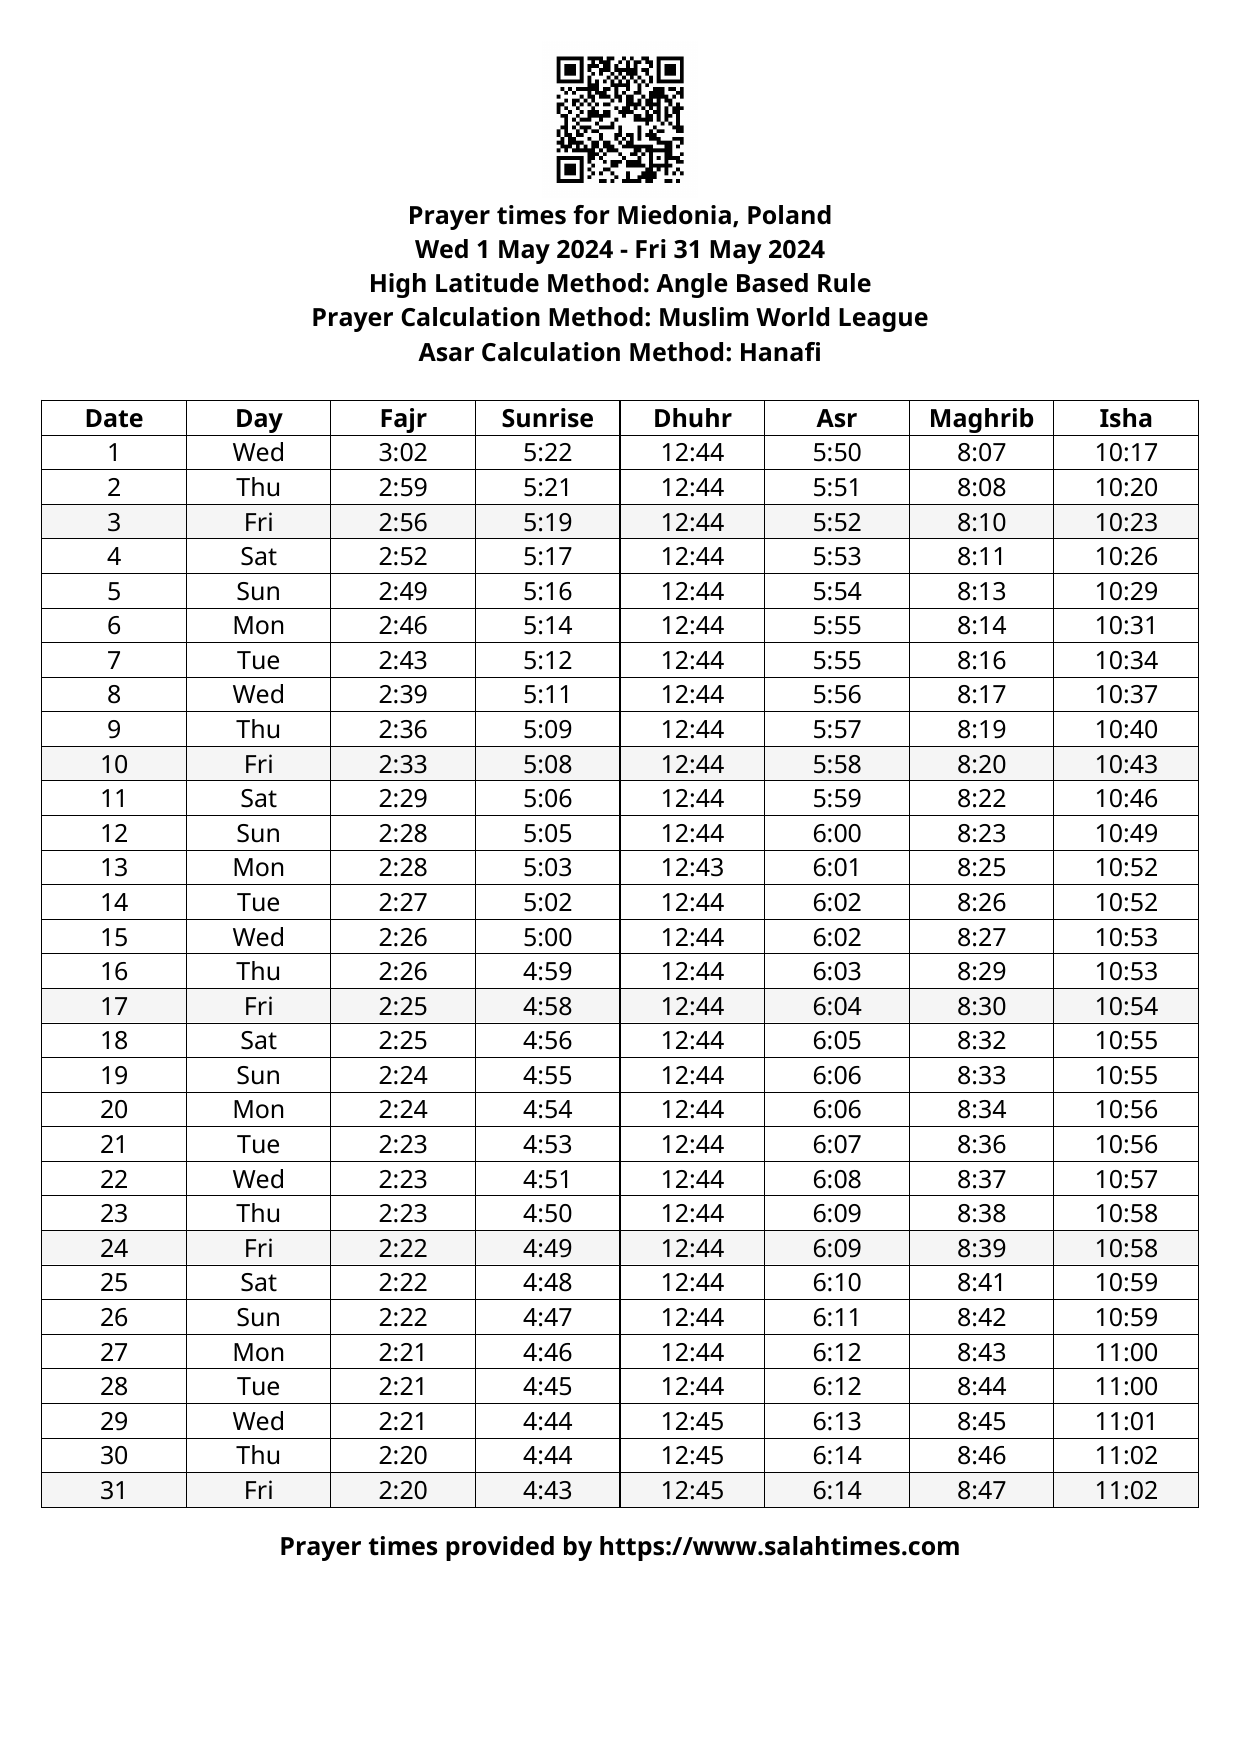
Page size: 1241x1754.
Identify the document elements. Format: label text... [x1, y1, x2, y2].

table_cell Sat [187, 781, 330, 815]
table_cell Tue [187, 1127, 330, 1161]
table_cell 12:44 [621, 1058, 764, 1092]
table_cell 10:53 [1054, 954, 1198, 988]
table_header Asr [765, 401, 909, 434]
table_cell 6:14 [765, 1473, 909, 1507]
table_cell 10:17 [1054, 436, 1198, 469]
table_cell 2:22 [331, 1231, 475, 1264]
table_cell 2:23 [331, 1127, 475, 1161]
table_cell 6:06 [765, 1058, 909, 1092]
table_cell 1 [42, 436, 186, 469]
table_cell 2:26 [331, 954, 475, 988]
table_header Date [42, 401, 186, 434]
table_cell 6:05 [765, 1024, 909, 1057]
table_cell 2:39 [331, 678, 475, 711]
table_cell 5:50 [765, 436, 909, 469]
table_cell 12:44 [621, 989, 764, 1022]
table_cell 4:46 [476, 1335, 619, 1368]
table_cell 8:23 [910, 816, 1053, 849]
table_header Sunrise [476, 401, 619, 434]
table_cell 2:21 [331, 1369, 475, 1403]
table_cell 10:57 [1054, 1162, 1198, 1195]
table_cell 5:21 [476, 470, 619, 504]
table_cell 5:52 [765, 505, 909, 538]
table_cell 6:12 [765, 1369, 909, 1403]
table_cell Fri [187, 747, 330, 780]
text Prayer times provided by https://www.salahtimes.com [42, 1528, 1198, 1563]
table_cell 8:33 [910, 1058, 1053, 1092]
table_cell 13 [42, 851, 186, 884]
table_cell 2:23 [331, 1196, 475, 1230]
table_cell 12:44 [621, 505, 764, 538]
table_cell 12:44 [621, 920, 764, 953]
table_cell 9 [42, 712, 186, 746]
table_cell 16 [42, 954, 186, 988]
table_cell 2:25 [331, 1024, 475, 1057]
table_cell 2:49 [331, 574, 475, 607]
table_cell 2:24 [331, 1093, 475, 1126]
table_cell 4:53 [476, 1127, 619, 1161]
table_cell Tue [187, 1369, 330, 1403]
table_cell 8:26 [910, 885, 1053, 919]
table_cell 10:53 [1054, 920, 1198, 953]
table_cell 4:48 [476, 1266, 619, 1299]
table_cell 8:17 [910, 678, 1053, 711]
table_cell 8:08 [910, 470, 1053, 504]
table_cell 2:33 [331, 747, 475, 780]
table_cell Thu [187, 712, 330, 746]
table_cell 5:53 [765, 539, 909, 573]
table_cell 5:56 [765, 678, 909, 711]
table_cell 8:30 [910, 989, 1053, 1022]
text Wed 1 May 2024 - Fri 31 May 2024 [42, 232, 1198, 266]
table_cell 10:54 [1054, 989, 1198, 1022]
table_cell 10:23 [1054, 505, 1198, 538]
table_cell 4:51 [476, 1162, 619, 1195]
table_cell 12:45 [621, 1439, 764, 1472]
table_cell 2:59 [331, 470, 475, 504]
table_cell 6:08 [765, 1162, 909, 1195]
table_cell Sun [187, 1300, 330, 1334]
table_cell 8 [42, 678, 186, 711]
table_cell 2:24 [331, 1058, 475, 1092]
table_cell 8:43 [910, 1335, 1053, 1368]
table_cell 4:43 [476, 1473, 619, 1507]
table_cell 2:29 [331, 781, 475, 815]
table_cell 30 [42, 1439, 186, 1472]
table_header Day [187, 401, 330, 434]
table_cell 8:41 [910, 1266, 1053, 1299]
table_cell 6:12 [765, 1335, 909, 1368]
table_cell Thu [187, 470, 330, 504]
table_cell 8:36 [910, 1127, 1053, 1161]
table_cell 10:55 [1054, 1024, 1198, 1057]
table_cell Tue [187, 885, 330, 919]
table_cell 4:45 [476, 1369, 619, 1403]
table_cell 11:02 [1054, 1473, 1198, 1507]
table_cell 10:37 [1054, 678, 1198, 711]
table_cell Sun [187, 574, 330, 607]
table_cell 12:44 [621, 1024, 764, 1057]
table_cell 6:03 [765, 954, 909, 988]
table_cell 6:07 [765, 1127, 909, 1161]
table_cell 3:02 [331, 436, 475, 469]
table_cell Wed [187, 920, 330, 953]
table_cell 2:20 [331, 1473, 475, 1507]
table_cell 12:44 [621, 1093, 764, 1126]
table_cell 15 [42, 920, 186, 953]
table_cell 8:07 [910, 436, 1053, 469]
table_cell 8:19 [910, 712, 1053, 746]
table_cell Sat [187, 1024, 330, 1057]
table_cell 11:02 [1054, 1439, 1198, 1472]
table_cell 4:44 [476, 1404, 619, 1437]
table_cell 10:34 [1054, 643, 1198, 677]
table_cell 5 [42, 574, 186, 607]
table_cell 23 [42, 1196, 186, 1230]
table_cell 12:44 [621, 1196, 764, 1230]
table_cell 10:56 [1054, 1127, 1198, 1161]
table_cell 5:09 [476, 712, 619, 746]
table_cell 10:56 [1054, 1093, 1198, 1126]
text Prayer times for Miedonia, Poland [42, 198, 1198, 232]
table_cell 29 [42, 1404, 186, 1437]
table_header Maghrib [910, 401, 1053, 434]
table_cell 8:20 [910, 747, 1053, 780]
table_cell Sun [187, 1058, 330, 1092]
table_cell 10:43 [1054, 747, 1198, 780]
table_cell 8:27 [910, 920, 1053, 953]
table_cell Wed [187, 436, 330, 469]
table_cell 12:44 [621, 436, 764, 469]
table_cell 5:02 [476, 885, 619, 919]
table_cell 5:54 [765, 574, 909, 607]
table_cell Wed [187, 1162, 330, 1195]
table_header Dhuhr [621, 401, 764, 434]
table_cell 6:04 [765, 989, 909, 1022]
table_cell 8:38 [910, 1196, 1053, 1230]
table_cell 8:34 [910, 1093, 1053, 1126]
table_cell 5:17 [476, 539, 619, 573]
table_cell 6:09 [765, 1196, 909, 1230]
table_cell Thu [187, 1439, 330, 1472]
table_cell 4:54 [476, 1093, 619, 1126]
table_cell Thu [187, 1196, 330, 1230]
table_cell 5:03 [476, 851, 619, 884]
table_cell 8:16 [910, 643, 1053, 677]
table_cell Fri [187, 1231, 330, 1264]
table_cell 4:59 [476, 954, 619, 988]
table_cell 4:44 [476, 1439, 619, 1472]
table_cell 6:02 [765, 920, 909, 953]
table_cell 11:00 [1054, 1369, 1198, 1403]
table_cell 25 [42, 1266, 186, 1299]
table_cell 10:40 [1054, 712, 1198, 746]
table_cell 6:13 [765, 1404, 909, 1437]
table_cell Sun [187, 816, 330, 849]
picture [542, 41, 699, 198]
table_cell 12:44 [621, 1300, 764, 1334]
table_cell 12:44 [621, 712, 764, 746]
table_cell 8:45 [910, 1404, 1053, 1437]
table_cell 12:44 [621, 678, 764, 711]
table_cell 4:49 [476, 1231, 619, 1264]
table_cell 2:21 [331, 1404, 475, 1437]
table_cell 3 [42, 505, 186, 538]
table_cell 5:19 [476, 505, 619, 538]
table_cell 6:06 [765, 1093, 909, 1126]
table_cell 8:32 [910, 1024, 1053, 1057]
table_cell 12:44 [621, 1335, 764, 1368]
table_cell Sat [187, 1266, 330, 1299]
table_cell 6 [42, 609, 186, 642]
text High Latitude Method: Angle Based Rule [42, 266, 1198, 300]
table_cell 2:36 [331, 712, 475, 746]
table_cell 2:28 [331, 816, 475, 849]
table_cell 10:46 [1054, 781, 1198, 815]
table_cell 12:44 [621, 643, 764, 677]
table_cell 12:44 [621, 1231, 764, 1264]
table_cell 2 [42, 470, 186, 504]
table_cell 12:44 [621, 747, 764, 780]
table_cell 12:44 [621, 1127, 764, 1161]
table_cell 10:31 [1054, 609, 1198, 642]
table_cell 12:44 [621, 539, 764, 573]
table_cell 8:39 [910, 1231, 1053, 1264]
table_cell 19 [42, 1058, 186, 1092]
table_cell 12:43 [621, 851, 764, 884]
table_cell Fri [187, 1473, 330, 1507]
table_cell 14 [42, 885, 186, 919]
table_cell 2:46 [331, 609, 475, 642]
table_cell Mon [187, 1335, 330, 1368]
table_cell 2:26 [331, 920, 475, 953]
table_cell 5:51 [765, 470, 909, 504]
table_cell 4:50 [476, 1196, 619, 1230]
table_cell 6:01 [765, 851, 909, 884]
table_cell 11 [42, 781, 186, 815]
table_cell Mon [187, 609, 330, 642]
table_cell 5:14 [476, 609, 619, 642]
table_cell 10:58 [1054, 1231, 1198, 1264]
table_cell 10:55 [1054, 1058, 1198, 1092]
table_cell 10 [42, 747, 186, 780]
table_cell 12:44 [621, 470, 764, 504]
table_cell 17 [42, 989, 186, 1022]
table_cell Wed [187, 1404, 330, 1437]
table_cell 4 [42, 539, 186, 573]
table_cell 8:46 [910, 1439, 1053, 1472]
table_cell 12:44 [621, 954, 764, 988]
table_cell 5:59 [765, 781, 909, 815]
table_cell 27 [42, 1335, 186, 1368]
table_cell 6:14 [765, 1439, 909, 1472]
table_cell 6:09 [765, 1231, 909, 1264]
table_cell 10:20 [1054, 470, 1198, 504]
table_cell 8:42 [910, 1300, 1053, 1334]
table_cell 2:20 [331, 1439, 475, 1472]
table_cell 26 [42, 1300, 186, 1334]
table_cell 2:43 [331, 643, 475, 677]
table_cell 5:08 [476, 747, 619, 780]
table_cell 5:05 [476, 816, 619, 849]
table_cell 5:00 [476, 920, 619, 953]
table_cell 12:44 [621, 781, 764, 815]
table_cell 22 [42, 1162, 186, 1195]
table_cell Wed [187, 678, 330, 711]
table_cell 10:59 [1054, 1266, 1198, 1299]
table_cell 10:58 [1054, 1196, 1198, 1230]
table_cell 5:57 [765, 712, 909, 746]
table_cell 5:12 [476, 643, 619, 677]
table_cell Tue [187, 643, 330, 677]
table_cell 5:06 [476, 781, 619, 815]
table_cell 10:29 [1054, 574, 1198, 607]
table_cell 4:55 [476, 1058, 619, 1092]
table_cell 2:22 [331, 1300, 475, 1334]
table_cell 21 [42, 1127, 186, 1161]
table_cell 12:44 [621, 1369, 764, 1403]
table_cell Mon [187, 1093, 330, 1126]
table_cell Fri [187, 989, 330, 1022]
table_cell 8:47 [910, 1473, 1053, 1507]
text Asar Calculation Method: Hanafi [42, 334, 1198, 368]
table_cell Sat [187, 539, 330, 573]
table_cell 2:52 [331, 539, 475, 573]
table_cell 2:22 [331, 1266, 475, 1299]
table_cell 5:55 [765, 609, 909, 642]
table_cell 8:37 [910, 1162, 1053, 1195]
table_cell Fri [187, 505, 330, 538]
table_cell 28 [42, 1369, 186, 1403]
table_cell 5:22 [476, 436, 619, 469]
table_cell 12:45 [621, 1473, 764, 1507]
table_cell 6:11 [765, 1300, 909, 1334]
table_cell 8:29 [910, 954, 1053, 988]
table_cell 20 [42, 1093, 186, 1126]
table_cell 6:00 [765, 816, 909, 849]
table_cell 18 [42, 1024, 186, 1057]
table_cell 5:11 [476, 678, 619, 711]
table_cell 10:49 [1054, 816, 1198, 849]
table_cell 2:25 [331, 989, 475, 1022]
table_cell 12:44 [621, 574, 764, 607]
table_cell 12:44 [621, 1266, 764, 1299]
table_cell 4:56 [476, 1024, 619, 1057]
table_cell 8:22 [910, 781, 1053, 815]
text Prayer Calculation Method: Muslim World League [42, 300, 1198, 334]
table_cell 10:52 [1054, 851, 1198, 884]
table_cell 8:14 [910, 609, 1053, 642]
table_cell 5:58 [765, 747, 909, 780]
table_cell 8:11 [910, 539, 1053, 573]
table_cell 12:44 [621, 609, 764, 642]
table_cell 6:02 [765, 885, 909, 919]
table_cell 2:21 [331, 1335, 475, 1368]
table_cell 12:44 [621, 816, 764, 849]
table_cell 4:47 [476, 1300, 619, 1334]
table_cell 4:58 [476, 989, 619, 1022]
table_cell 2:28 [331, 851, 475, 884]
table_cell 8:10 [910, 505, 1053, 538]
table_cell 2:56 [331, 505, 475, 538]
table_cell 10:52 [1054, 885, 1198, 919]
table_cell 11:00 [1054, 1335, 1198, 1368]
table_cell 12:44 [621, 1162, 764, 1195]
table_cell 8:25 [910, 851, 1053, 884]
table_cell 12:45 [621, 1404, 764, 1437]
table_cell 12:44 [621, 885, 764, 919]
table_cell 11:01 [1054, 1404, 1198, 1437]
table_cell 5:55 [765, 643, 909, 677]
table_cell 12 [42, 816, 186, 849]
table_cell 10:26 [1054, 539, 1198, 573]
table_cell 7 [42, 643, 186, 677]
table_cell 5:16 [476, 574, 619, 607]
table_header Fajr [331, 401, 475, 434]
table_cell 6:10 [765, 1266, 909, 1299]
table_cell 8:44 [910, 1369, 1053, 1403]
table_cell 10:59 [1054, 1300, 1198, 1334]
table_cell 8:13 [910, 574, 1053, 607]
table_header Isha [1054, 401, 1198, 434]
table_cell 2:23 [331, 1162, 475, 1195]
table_cell Mon [187, 851, 330, 884]
table_cell 31 [42, 1473, 186, 1507]
table_cell 2:27 [331, 885, 475, 919]
table_cell Thu [187, 954, 330, 988]
table_cell 24 [42, 1231, 186, 1264]
